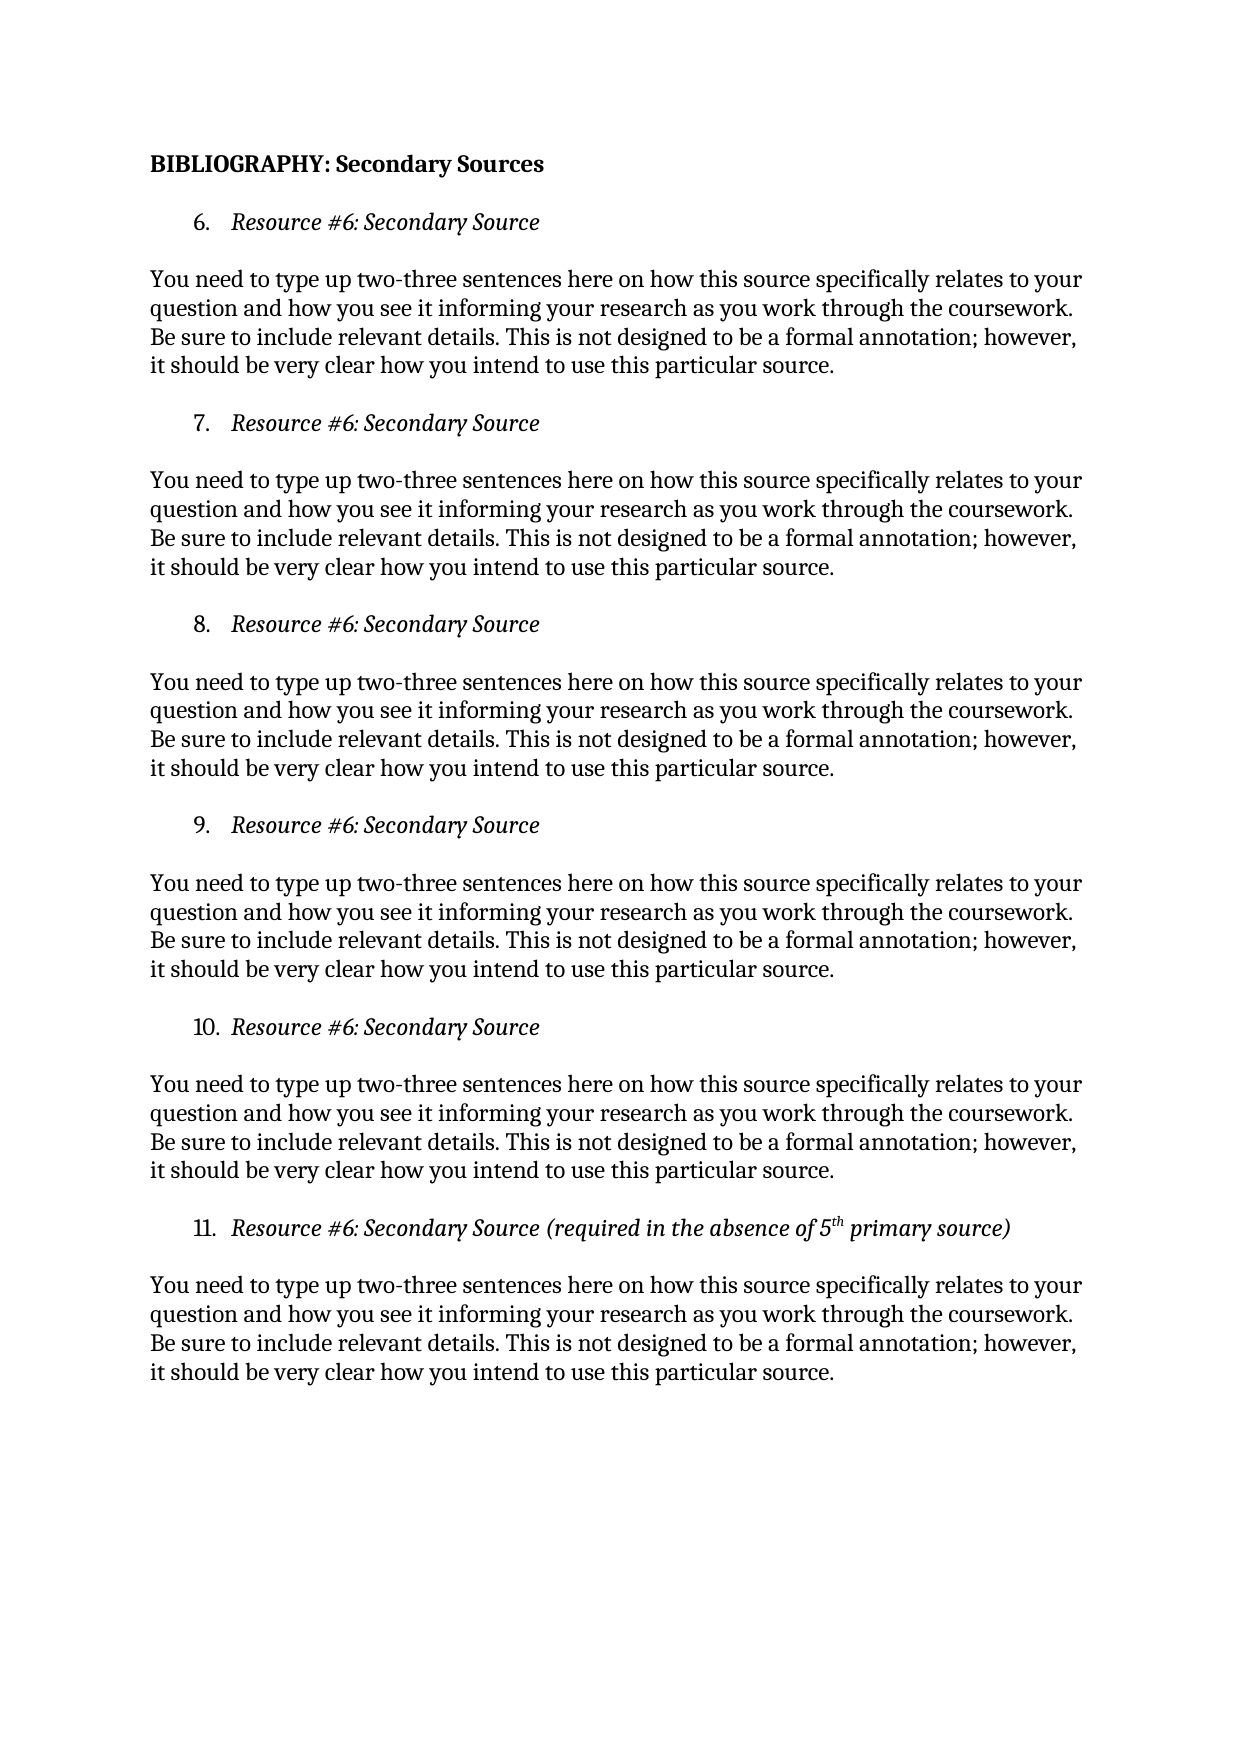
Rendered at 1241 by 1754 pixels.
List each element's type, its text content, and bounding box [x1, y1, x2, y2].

list Resource #6: Secondary Source [193, 207, 1090, 236]
list Resource #6: Secondary Source [193, 811, 1090, 840]
text BIBLIOGRAPHY: Secondary Sources [150, 150, 1090, 179]
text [150, 265, 1090, 380]
list Resource #6: Secondary Source (required in the absence of 5th primary source) [193, 1214, 1090, 1242]
list Resource #6: Secondary Source [193, 409, 1090, 437]
list Resource #6: Secondary Source [193, 1012, 1090, 1041]
list Resource #6: Secondary Source [193, 610, 1090, 639]
